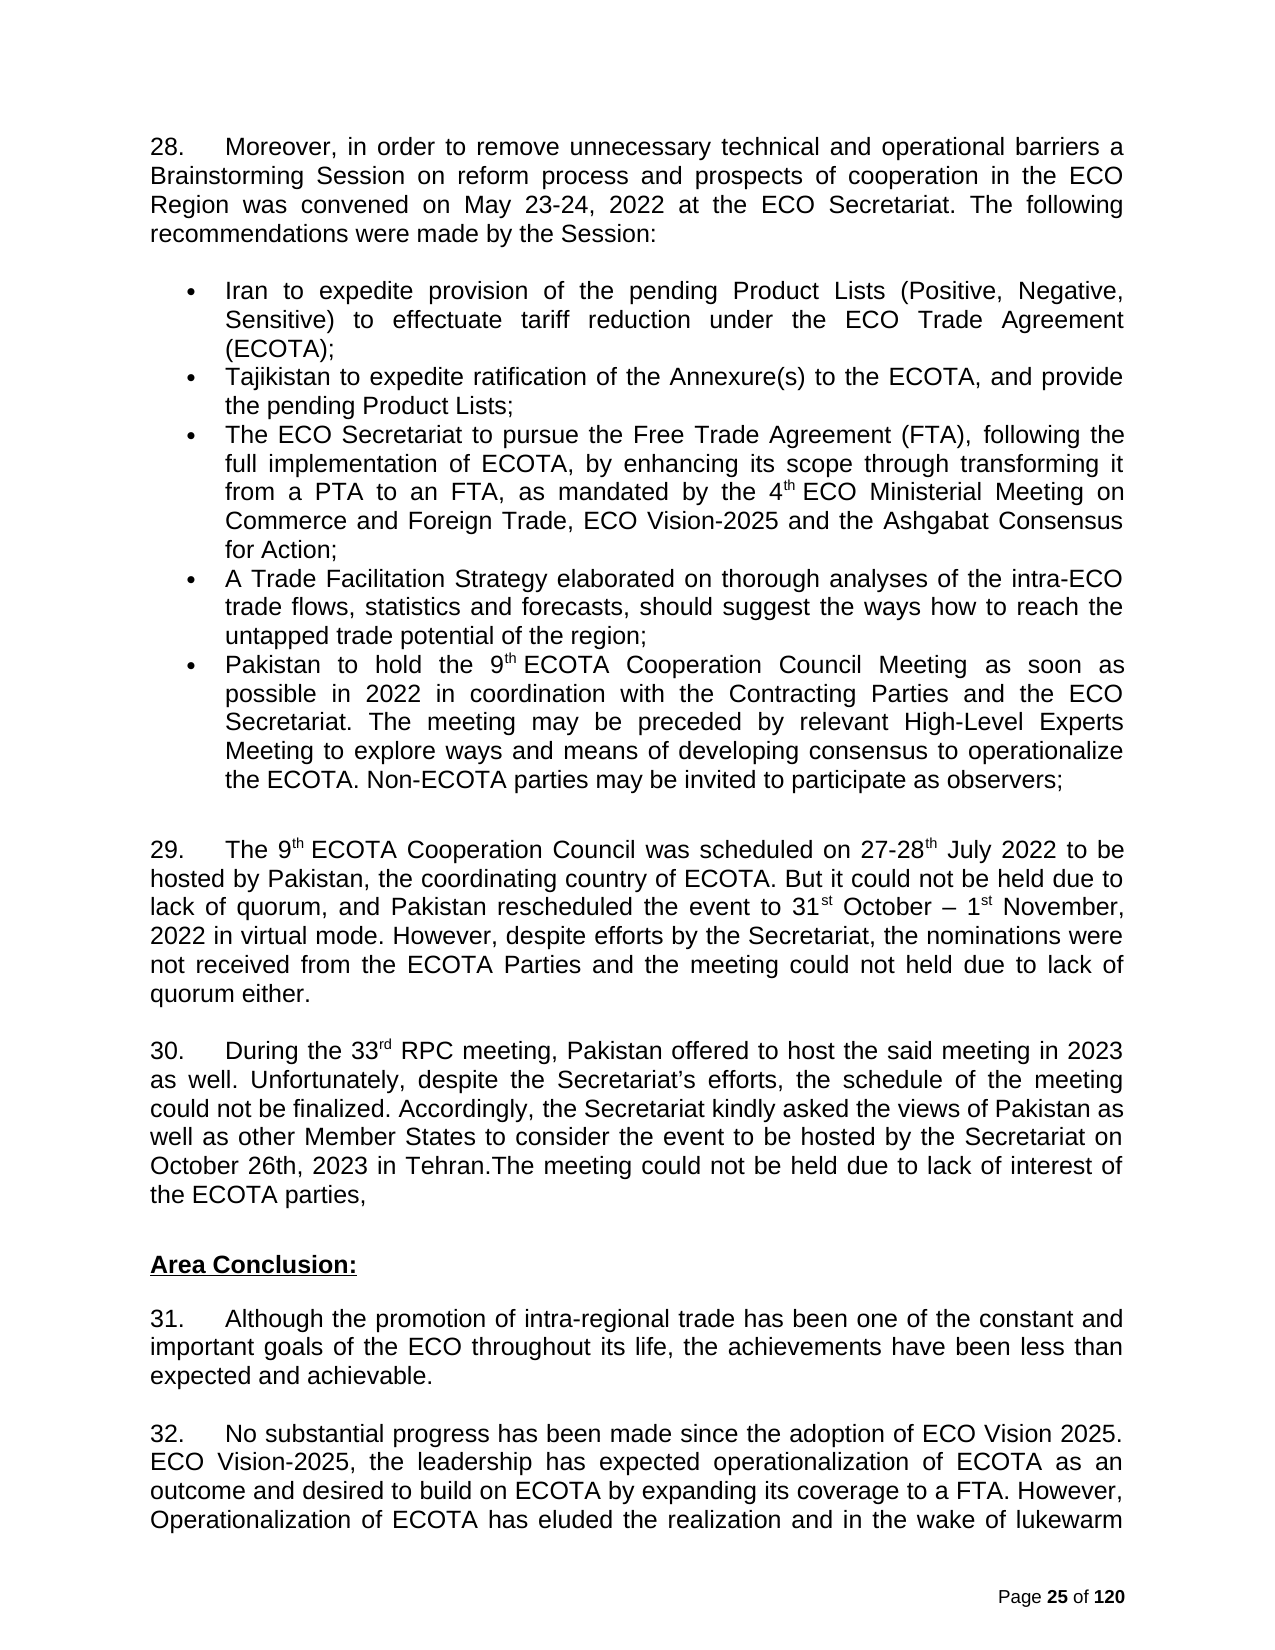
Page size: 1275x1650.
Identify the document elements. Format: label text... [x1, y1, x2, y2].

list Tajikistan to expedite ratification of the Annexure(s) to the ECOTA, and provide the pending Product Lists; [187, 362, 1125, 420]
list Moreover, in order to remove unnecessary technical and operational barriers a Brainstorming Session on reform process and prospects of cooperation in the ECO Region was convened on May 23-24, 2022 at the ECO Secretariat. The following recommendations were made by the Session: [150, 132, 1125, 247]
list Although the promotion of intra-regional trade has been one of the constant and important goals of the ECO throughout its life, the achievements have been less than expected and achievable. [150, 1304, 1125, 1390]
list Pakistan to hold the 9th ECOTA Cooperation Council Meeting as soon as possible in 2022 in coordination with the Contracting Parties and the ECO Secretariat. The meeting may be preceded by relevant High-Level Experts Meeting to explore ways and means of developing consensus to operationalize the ECOTA. Non-ECOTA parties may be invited to participate as observers; [187, 650, 1125, 793]
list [150, 1419, 1125, 1534]
list The 9th ECOTA Cooperation Council was scheduled on 27-28th July 2022 to be hosted by Pakistan, the coordinating country of ECOTA. But it could not be held due to lack of quorum, and Pakistan rescheduled the event to 31st October – 1st November, 2022 in virtual mode. However, despite efforts by the Secretariat, the nominations were not received from the ECOTA Parties and the meeting could not held due to lack of quorum either. [150, 835, 1125, 1007]
list Iran to expedite provision of the pending Product Lists (Positive, Negative, Sensitive) to effectuate tariff reduction under the ECO Trade Agreement (ECOTA); [187, 276, 1125, 362]
list The ECO Secretariat to pursue the Free Trade Agreement (FTA), following the full implementation of ECOTA, by enhancing its scope through transforming it from a PTA to an FTA, as mandated by the 4th ECO Ministerial Meeting on Commerce and Foreign Trade, ECO Vision-2025 and the Ashgabat Consensus for Action; [187, 420, 1125, 563]
list A Trade Facilitation Strategy elaborated on thorough analyses of the intra-ECO trade flows, statistics and forecasts, should suggest the ways how to reach the untapped trade potential of the region; [187, 563, 1125, 650]
list During the 33rd RPC meeting, Pakistan offered to host the said meeting in 2023 as well. Unfortunately, despite the Secretariat’s efforts, the schedule of the meeting could not be finalized. Accordingly, the Secretariat kindly asked the views of Pakistan as well as other Member States to consider the event to be hosted by the Secretariat on October 26th, 2023 in Tehran.The meeting could not be held due to lack of interest of the ECOTA parties, [150, 1036, 1125, 1208]
text Area Conclusion: [150, 1250, 1125, 1278]
